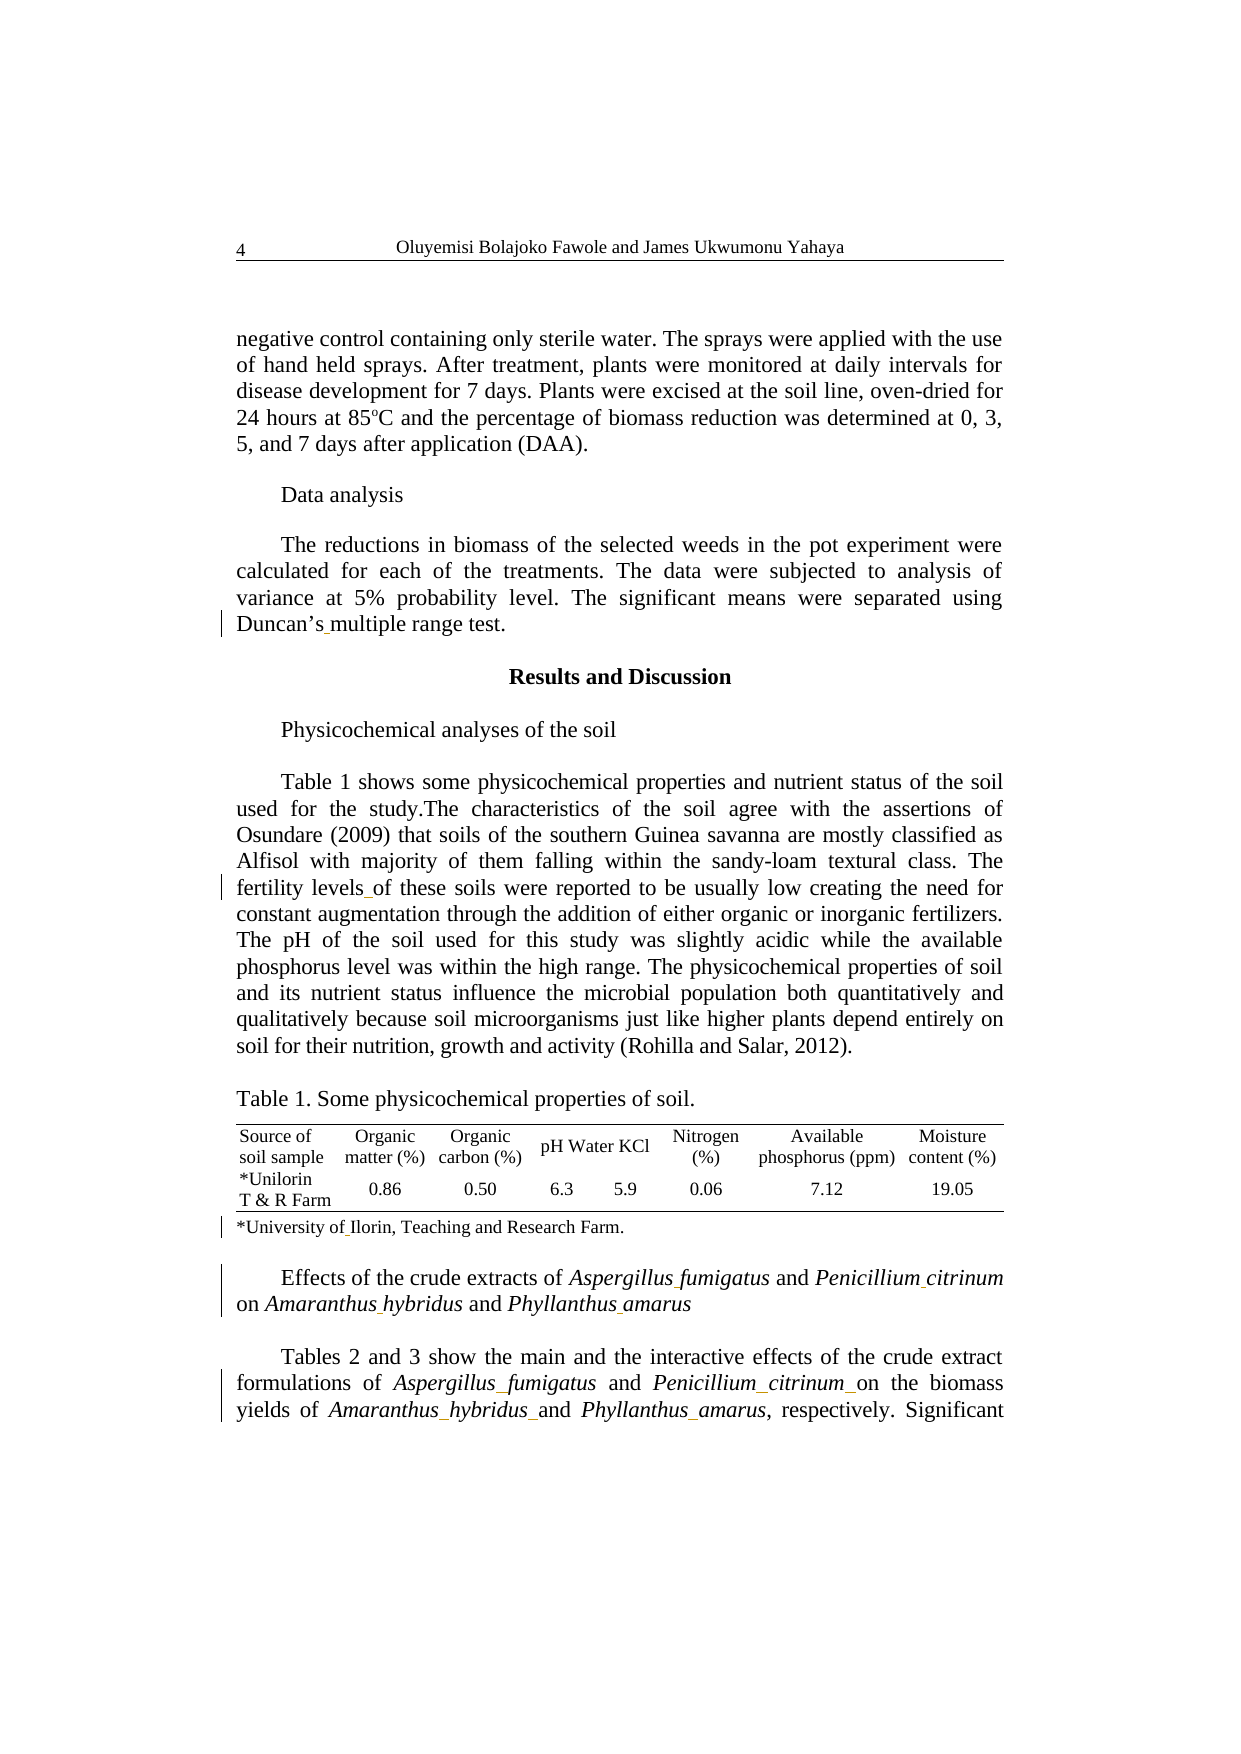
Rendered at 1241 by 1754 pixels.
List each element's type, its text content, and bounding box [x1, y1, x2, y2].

text The reductions in biomass of the selected weeds in the pot experiment were calculated for each of the treatments. The data were subjected to analysis of variance at 5% probability level. The significant means were separated using Duncan’smultiple range test. [236, 531, 1004, 637]
table_header Organic carbon (%) [429, 1125, 531, 1168]
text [236, 1343, 1004, 1422]
text *University ofIlorin, Teaching and Research Farm. [236, 1216, 1004, 1237]
table_cell 5.9 [592, 1168, 659, 1211]
table_cell 0.50 [429, 1168, 531, 1211]
table_cell 6.3 [531, 1168, 592, 1211]
table_header Nitrogen (%) [659, 1125, 753, 1168]
table_header Moisture content (%) [901, 1125, 1004, 1168]
text Effects of the crude extracts of Aspergillusfumigatus and Penicilliumcitrinum on Amaranthushybridus and Phyllanthusamarus [236, 1264, 1004, 1317]
text Table 1. Some physicochemical properties of soil. [236, 1084, 1004, 1111]
table_header Source of soil sample [236, 1125, 341, 1168]
table_cell 0.86 [341, 1168, 429, 1211]
table_cell 0.06 [659, 1168, 753, 1211]
text Results and Discussion [236, 663, 1004, 689]
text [236, 325, 1004, 457]
text Table 1 shows some physicochemical properties and nutrient status of the soil used for the study.The characteristics of the soil agree with the assertions of Osundare (2009) that soils of the southern Guinea savanna are mostly classified as Alfisol with majority of them falling within the sandy-loam textural class. The fertility levelsof these soils were reported to be usually low creating the need for constant augmentation through the addition of either organic or inorganic fertilizers. The pH of the soil used for this study was slightly acidic while the available phosphorus level was within the high range. The physicochemical properties of soil and its nutrient status influence the microbial population both quantitatively and qualitatively because soil microorganisms just like higher plants depend entirely on soil for their nutrition, growth and activity (Rohilla and Salar, 2012). [236, 768, 1004, 1058]
list Data analysis [236, 481, 1004, 507]
text Physicochemical analyses of the soil [236, 716, 1004, 742]
table_cell 19.05 [901, 1168, 1004, 1211]
table_header pH Water KCl [531, 1125, 659, 1168]
table_header Available phosphorus (ppm) [753, 1125, 901, 1168]
table_cell *Unilorin T & R Farm [236, 1168, 341, 1211]
table_cell 7.12 [753, 1168, 901, 1211]
table_header Organic matter (%) [341, 1125, 429, 1168]
